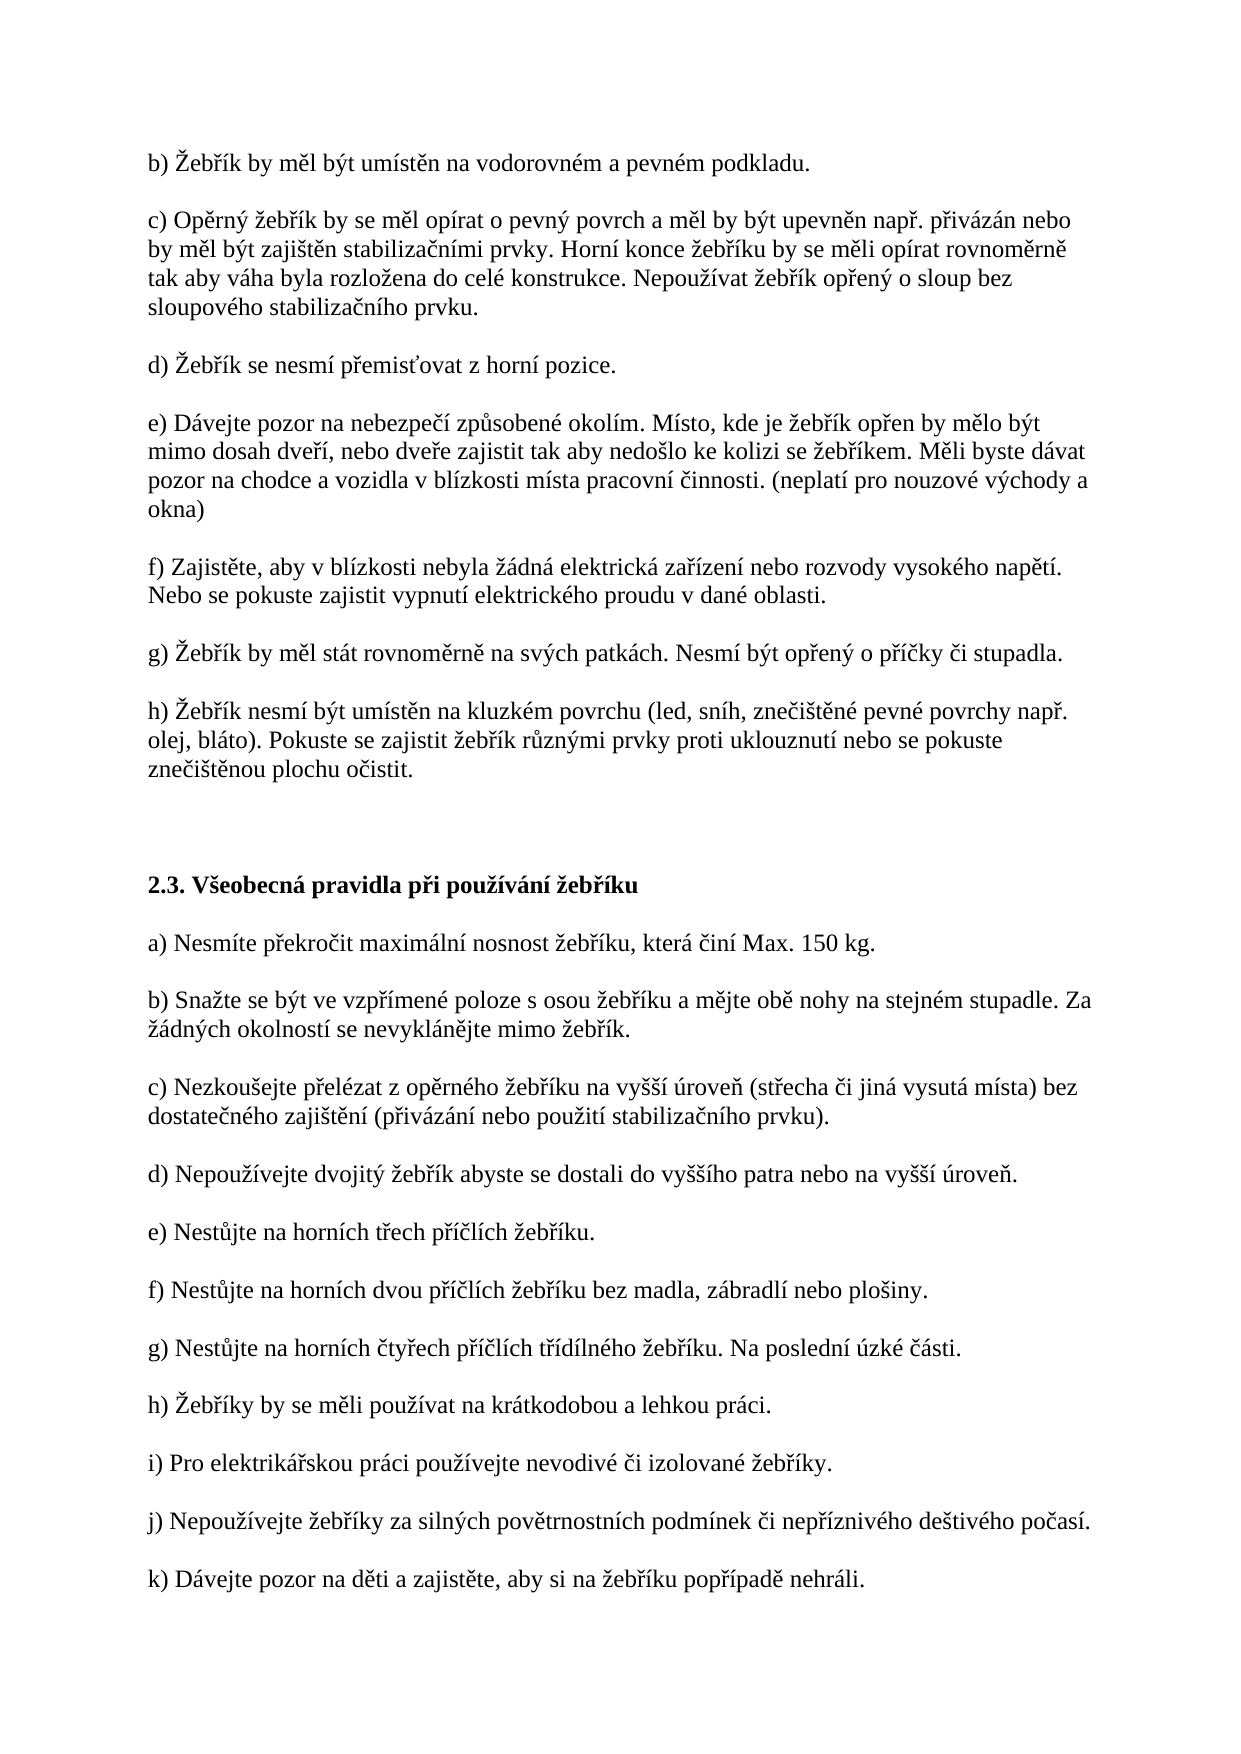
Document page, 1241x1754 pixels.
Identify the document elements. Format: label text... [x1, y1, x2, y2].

text 2.3. Všeobecná pravidla při používání žebříku [148, 870, 1093, 898]
text f) Zajistěte, aby v blízkosti nebyla žádná elektrická zařízení nebo rozvody vysokého napětí. Nebo se pokuste zajistit vypnutí elektrického proudu v dané oblasti. [148, 552, 1093, 609]
text d) Žebřík se nesmí přemisťovat z horní pozice. [148, 350, 1093, 378]
text e) Dávejte pozor na nebezpečí způsobené okolím. Místo, kde je žebřík opřen by mělo být mimo dosah dveří, nebo dveře zajistit tak aby nedošlo ke kolizi se žebříkem. Měli byste dávat pozor na chodce a vozidla v blízkosti místa pracovní činnosti. (neplatí pro nouzové východy a okna) [148, 408, 1093, 523]
text g) Nestůjte na horních čtyřech příčlích třídílného žebříku. Na poslední úzké části. [148, 1333, 1093, 1361]
text c) Nezkoušejte přelézat z opěrného žebříku na vyšší úroveň (střecha či jiná vysutá místa) bez dostatečného zajištění (přivázání nebo použití stabilizačního prvku). [148, 1072, 1093, 1130]
text a) Nesmíte překročit maximální nosnost žebříku, která činí Max. 150 kg. [148, 928, 1093, 956]
text h) Žebřík nesmí být umístěn na kluzkém povrchu (led, sníh, znečištěné pevné povrchy např. olej, bláto). Pokuste se zajistit žebřík různými prvky proti uklouznutí nebo se pokuste znečištěnou plochu očistit. [148, 696, 1093, 783]
text b) Žebřík by měl být umístěn na vodorovném a pevném podkladu. [148, 148, 1093, 176]
text g) Žebřík by měl stát rovnoměrně na svých patkách. Nesmí být opřený o příčky či stupadla. [148, 638, 1093, 667]
text k) Dávejte pozor na děti a zajistěte, aby si na žebříku popřípadě nehráli. [148, 1564, 1093, 1593]
text b) Snažte se být ve vzpřímené poloze s osou žebříku a mějte obě nohy na stejném stupadle. Za žádných okolností se nevyklánějte mimo žebřík. [148, 986, 1093, 1043]
text e) Nestůjte na horních třech příčlích žebříku. [148, 1217, 1093, 1246]
text j) Nepoužívejte žebříky za silných povětrnostních podmínek či nepříznivého deštivého počasí. [148, 1506, 1093, 1535]
text c) Opěrný žebřík by se měl opírat o pevný povrch a měl by být upevněn např. přivázán nebo by měl být zajištěn stabilizačními prvky. Horní konce žebříku by se měli opírat rovnoměrně tak aby váha byla rozložena do celé konstrukce. Nepoužívat žebřík opřený o sloup bez sloupového stabilizačního prvku. [148, 206, 1093, 321]
text h) Žebříky by se měli používat na krátkodobou a lehkou práci. [148, 1391, 1093, 1419]
text f) Nestůjte na horních dvou příčlích žebříku bez madla, zábradlí nebo plošiny. [148, 1275, 1093, 1303]
text i) Pro elektrikářskou práci používejte nevodivé či izolované žebříky. [148, 1448, 1093, 1477]
text d) Nepoužívejte dvojitý žebřík abyste se dostali do vyššího patra nebo na vyšší úroveň. [148, 1159, 1093, 1188]
